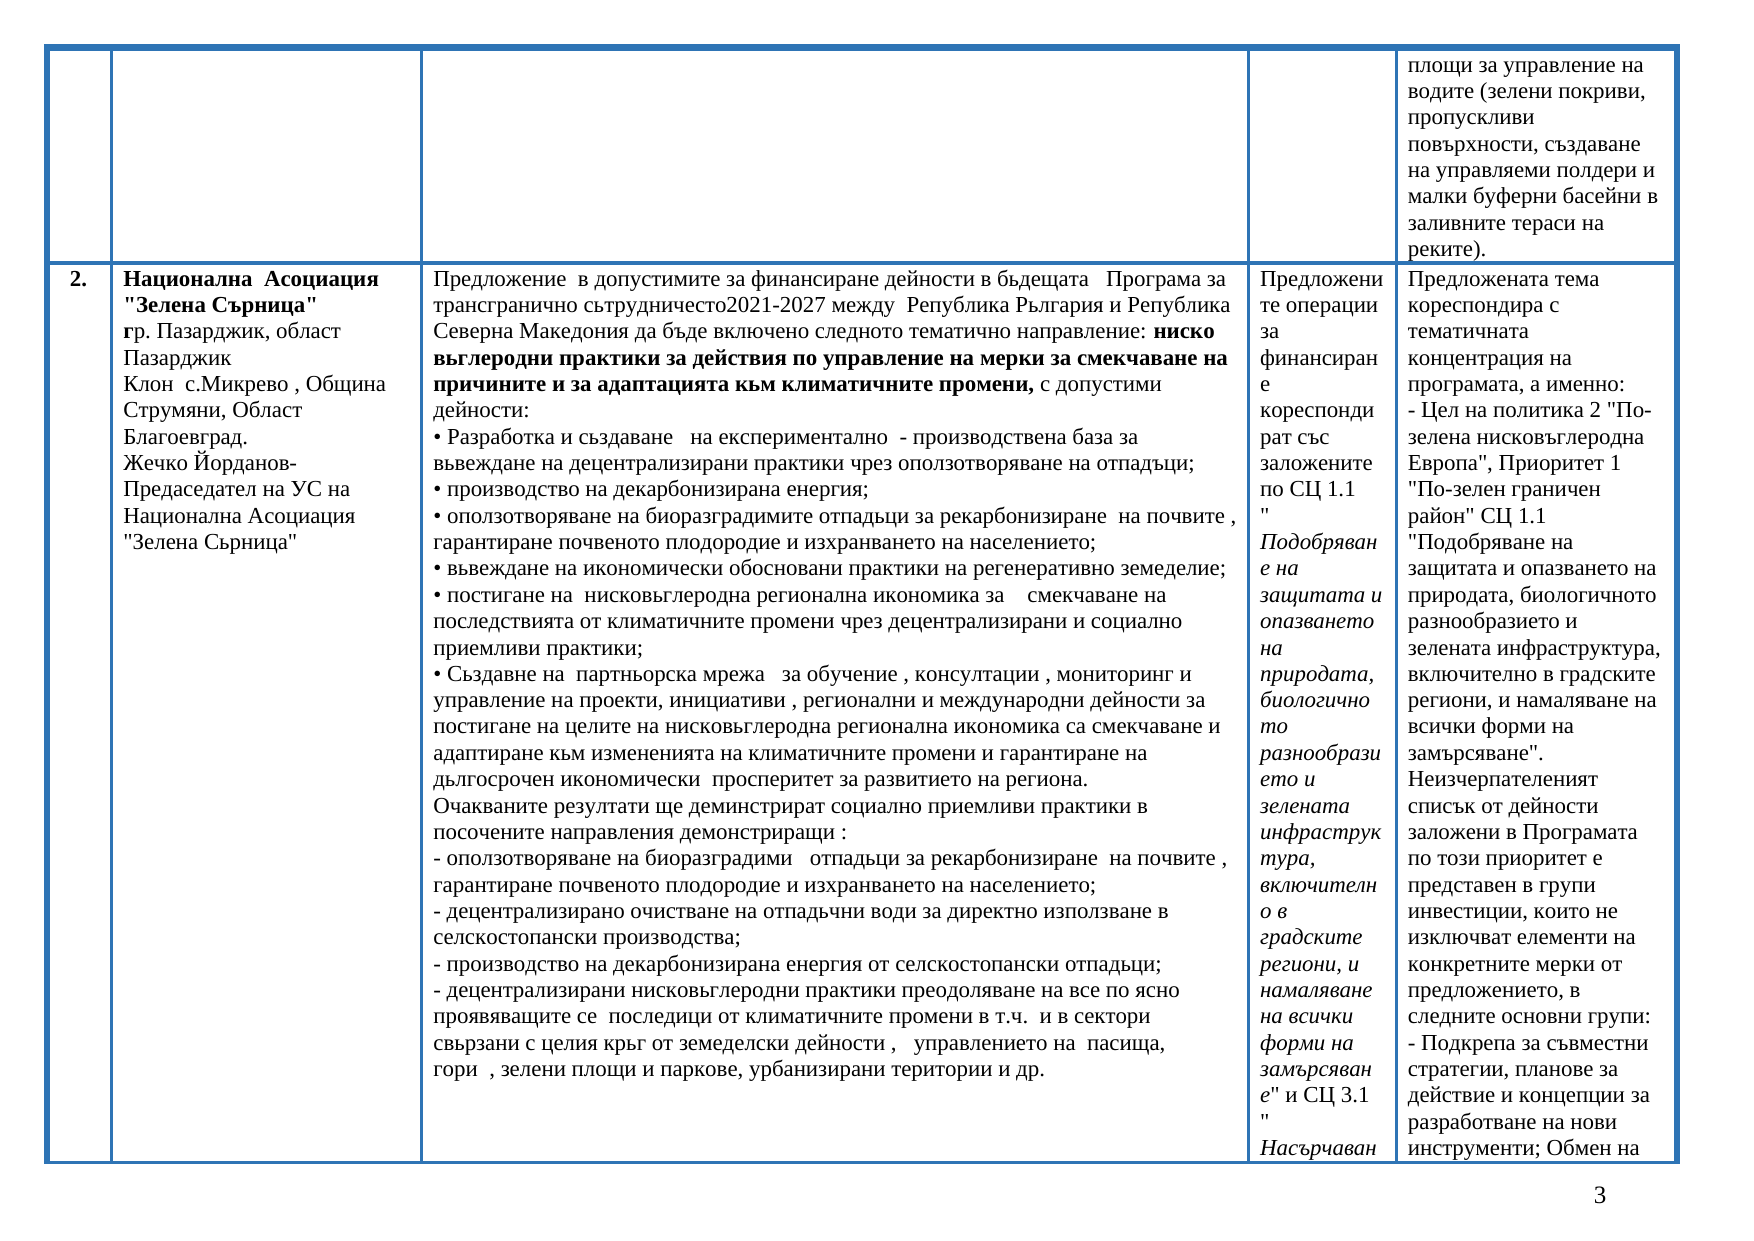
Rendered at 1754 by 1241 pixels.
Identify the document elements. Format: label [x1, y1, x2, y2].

table_cell [113, 265, 420, 1161]
table_cell [1398, 265, 1674, 1161]
table_cell [423, 51, 1247, 261]
table_cell [50, 51, 110, 261]
table_cell [1250, 51, 1395, 261]
table_cell [423, 265, 1247, 1161]
table_cell [113, 51, 420, 261]
table_cell [1398, 51, 1674, 261]
table_cell [1250, 265, 1395, 1161]
table_cell [50, 265, 110, 1161]
